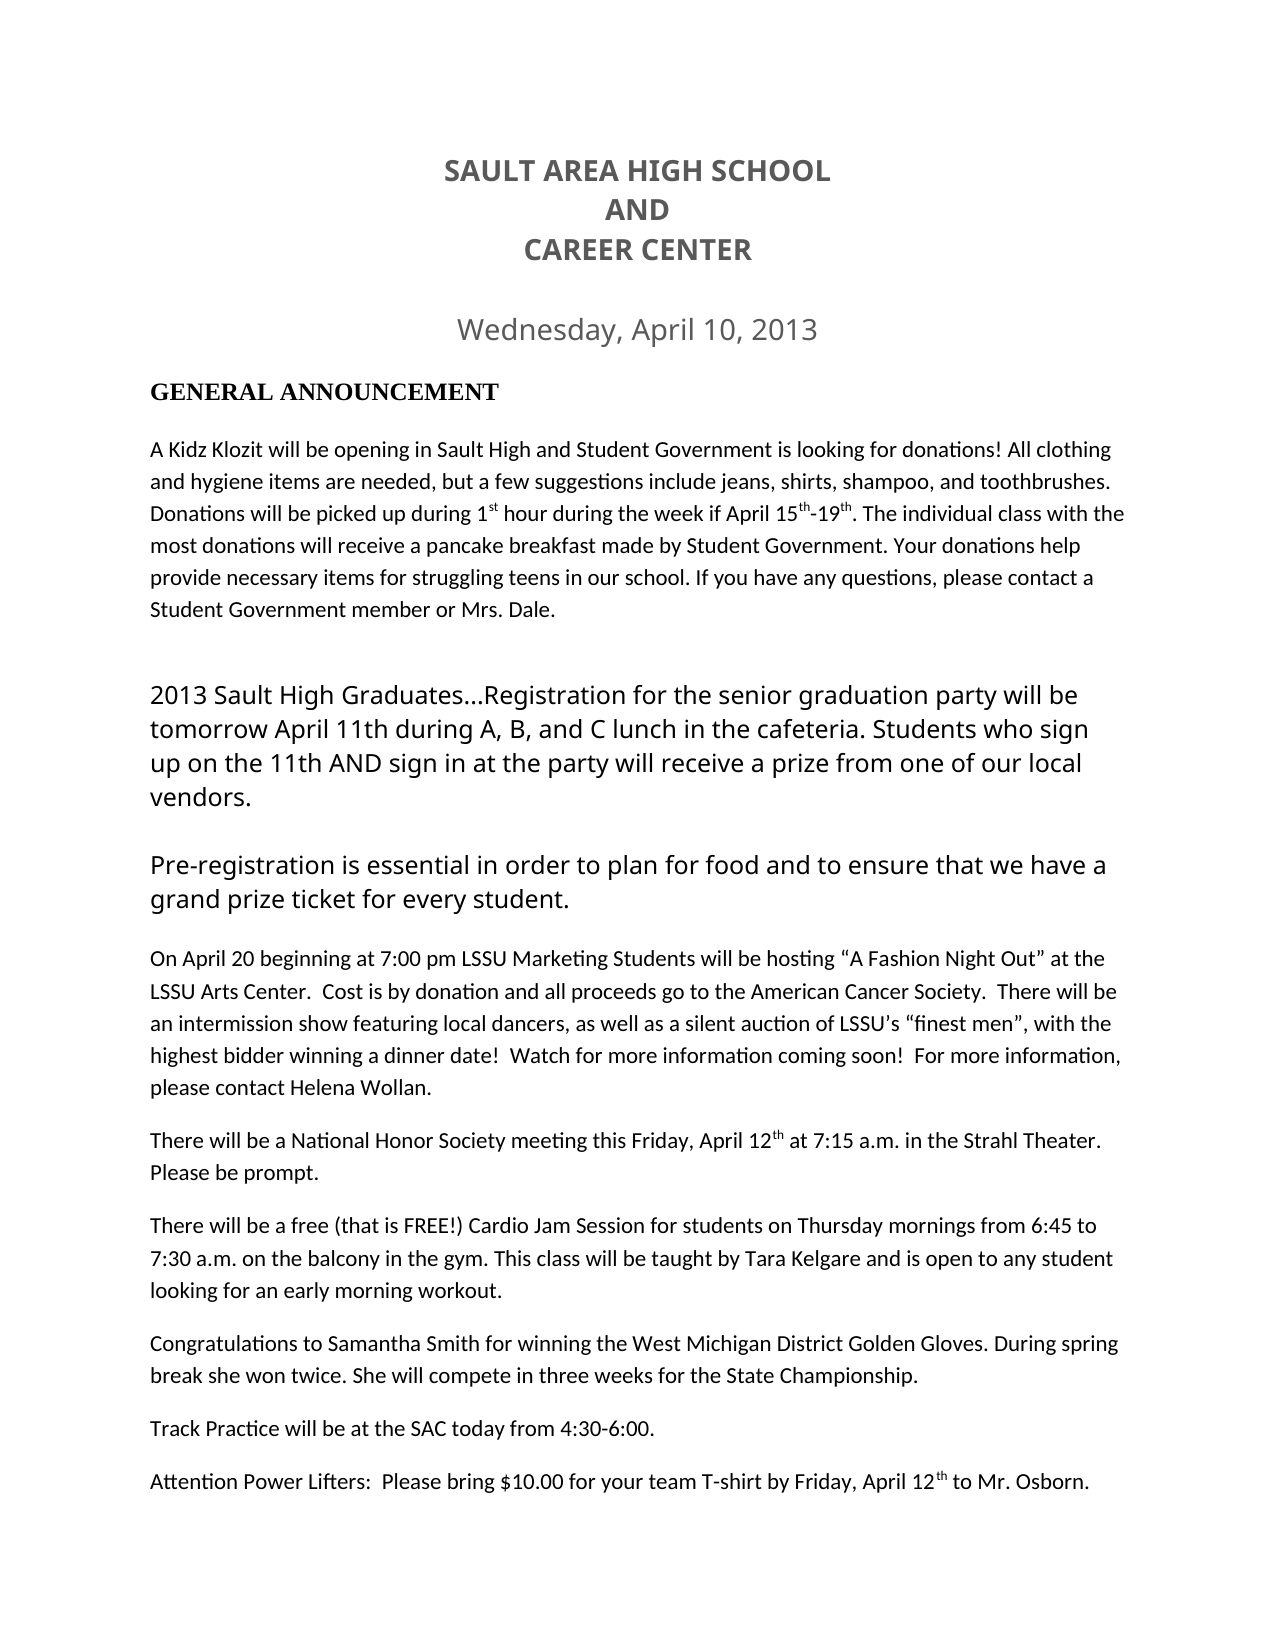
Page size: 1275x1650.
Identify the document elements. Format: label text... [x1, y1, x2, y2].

text Pre-registration is essential in order to plan for food and to ensure that we have a grand prize ticket for every student. [150, 848, 1125, 916]
text There will be a National Honor Society meeting this Friday, April 12th at 7:15 a.m. in the Strahl Theater. Please be prompt. [150, 1126, 1125, 1187]
text CAREER CENTER [150, 229, 1125, 269]
text A Kidz Klozit will be opening in Sault High and Student Government is looking for donations! All clothing and hygiene items are needed, but a few suggestions include jeans, shirts, shampoo, and toothbrushes. Donations will be picked up during 1st hour during the week if April 15th-19th. The individual class with the most donations will receive a pancake breakfast made by Student Government. Your donations help provide necessary items for struggling teens in our school. If you have any questions, please contact a Student Government member or Mrs. Dale. [150, 435, 1125, 624]
text There will be a free (that is FREE!) Cardio Jam Session for students on Thursday mornings from 6:45 to 7:30 a.m. on the balcony in the gym. This class will be taught by Tara Kelgare and is open to any student looking for an early morning workout. [150, 1212, 1125, 1304]
text Track Practice will be at the SAC today from 4:30-6:00. [150, 1414, 1125, 1442]
text Attention Power Lifters: Please bring $10.00 for your team T-shirt by Friday, April 12th to Mr. Osborn. [150, 1467, 1125, 1495]
text Congratulations to Samantha Smith for winning the West Michigan District Golden Gloves. During spring break she won twice. She will compete in three weeks for the State Championship. [150, 1329, 1125, 1389]
text GENERAL ANNOUNCEMENT [150, 377, 1125, 406]
text SAULT AREA HIGH SCHOOL [150, 150, 1125, 190]
text On April 20 beginning at 7:00 pm LSSU Marketing Students will be hosting “A Fashion Night Out” at the LSSU Arts Center. Cost is by donation and all proceeds go to the American Cancer Society. There will be an intermission show featuring local dancers, as well as a silent auction of LSSU’s “finest men”, with the highest bidder winning a dinner date! Watch for more information coming soon! For more information, please contact Helena Wollan. [150, 944, 1125, 1101]
text AND [150, 190, 1125, 229]
text 2013 Sault High Graduates...Registration for the senior graduation party will be tomorrow April 11th during A, B, and C lunch in the cafeteria. Students who sign up on the 11th AND sign in at the party will receive a prize from one of our local vendors. [150, 677, 1125, 814]
text Wednesday, April 10, 2013 [150, 309, 1125, 348]
